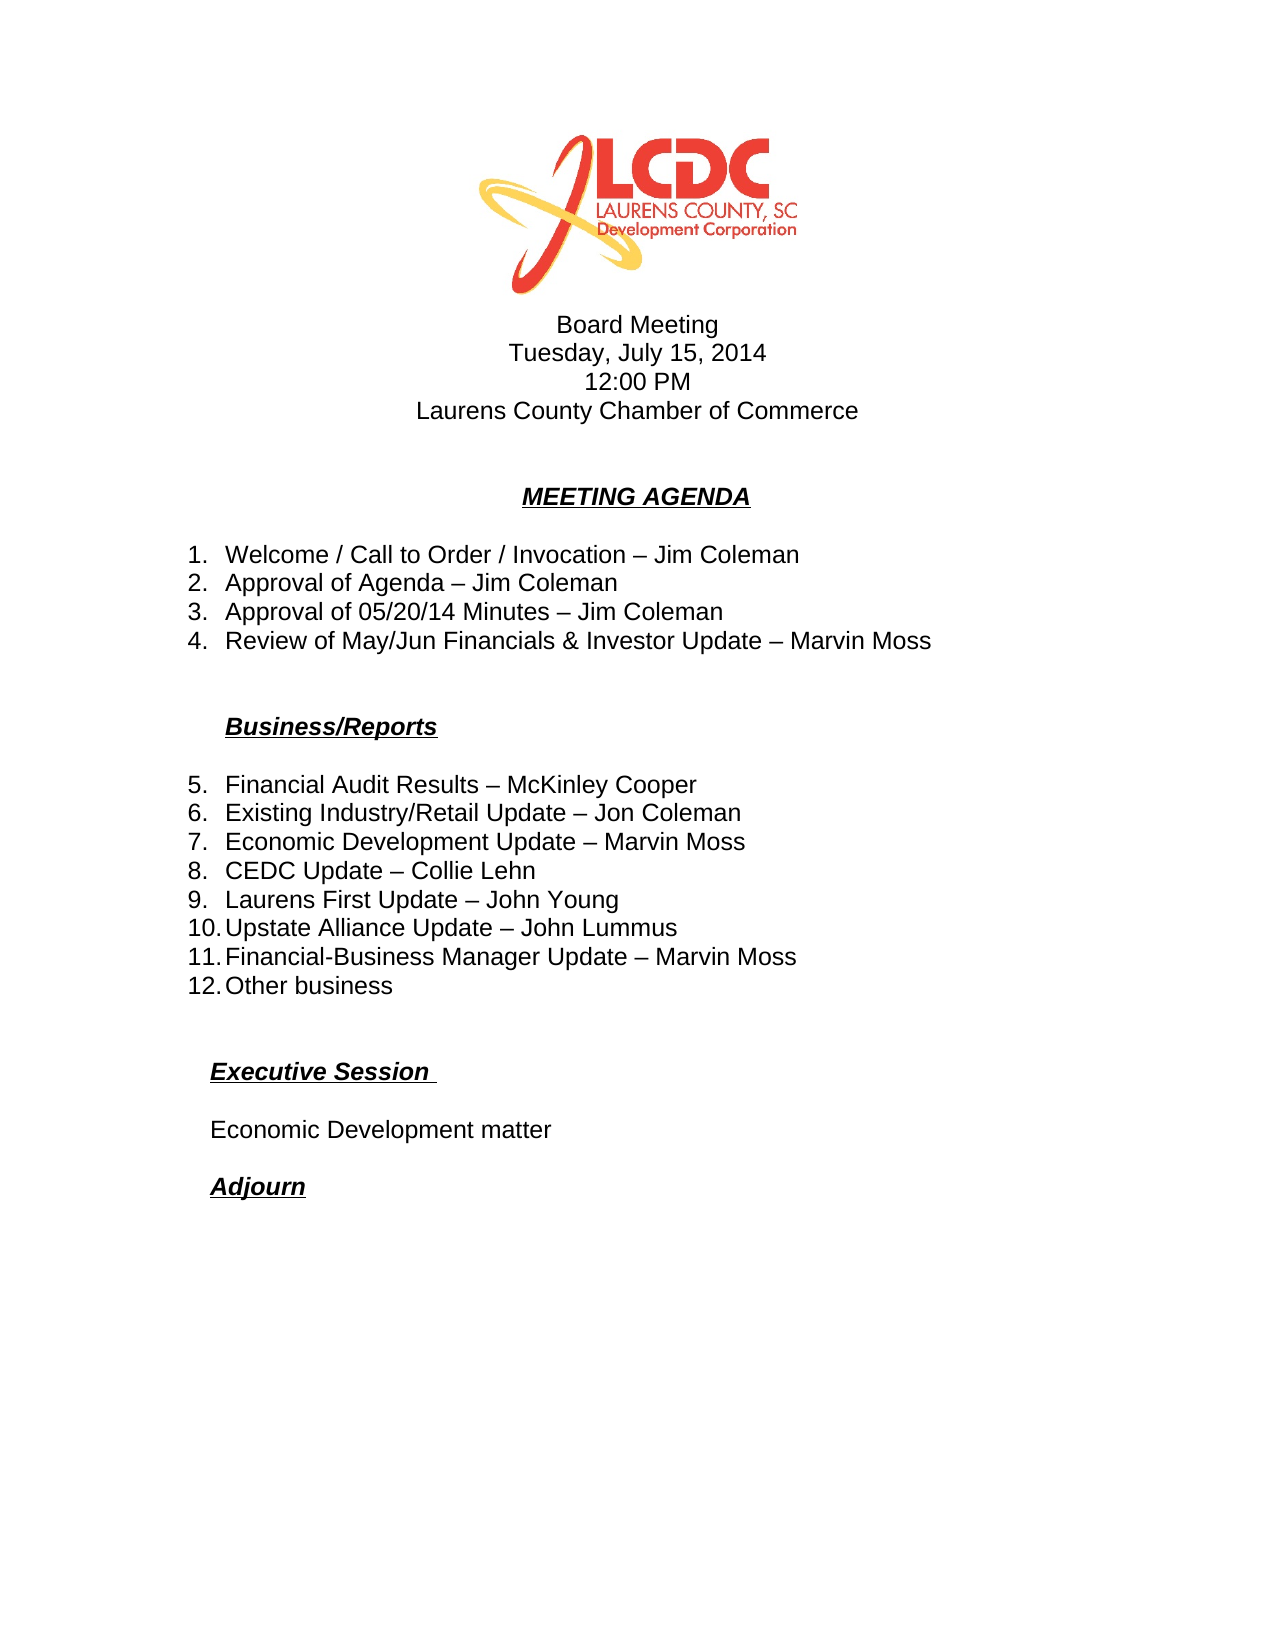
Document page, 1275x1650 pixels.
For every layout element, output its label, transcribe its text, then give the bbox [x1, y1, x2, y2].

list CEDC Update – Collie Lehn [187, 856, 1125, 884]
list Executive Session [210, 1057, 1125, 1086]
picture [447, 120, 828, 310]
list Financial-Business Manager Update – Marvin Moss [187, 942, 1125, 971]
text MEETING AGENDA [150, 482, 1125, 511]
list Economic Development matter [210, 1114, 1125, 1143]
text 12:00 PM [150, 367, 1125, 396]
text Laurens County Chamber of Commerce [150, 396, 1125, 424]
text Tuesday, July 15, 2014 [150, 338, 1125, 367]
list Laurens First Update – John Young [187, 884, 1125, 913]
list Welcome / Call to Order / Invocation – Jim Coleman [187, 539, 1125, 568]
list Economic Development Update – Marvin Moss [187, 827, 1125, 856]
list Business/Reports [150, 712, 1125, 741]
list Review of May/Jun Financials & Investor Update – Marvin Moss [187, 626, 1125, 654]
list Existing Industry/Retail Update – Jon Coleman [187, 798, 1125, 827]
list Financial Audit Results – McKinley Cooper [187, 769, 1125, 798]
text Board Meeting [150, 309, 1125, 338]
list Other business [187, 971, 1125, 999]
list Approval of Agenda – Jim Coleman [187, 568, 1125, 597]
list Upstate Alliance Update – John Lummus [187, 913, 1125, 942]
list Adjourn [210, 1172, 1125, 1201]
list Approval of 05/20/14 Minutes – Jim Coleman [187, 597, 1125, 626]
